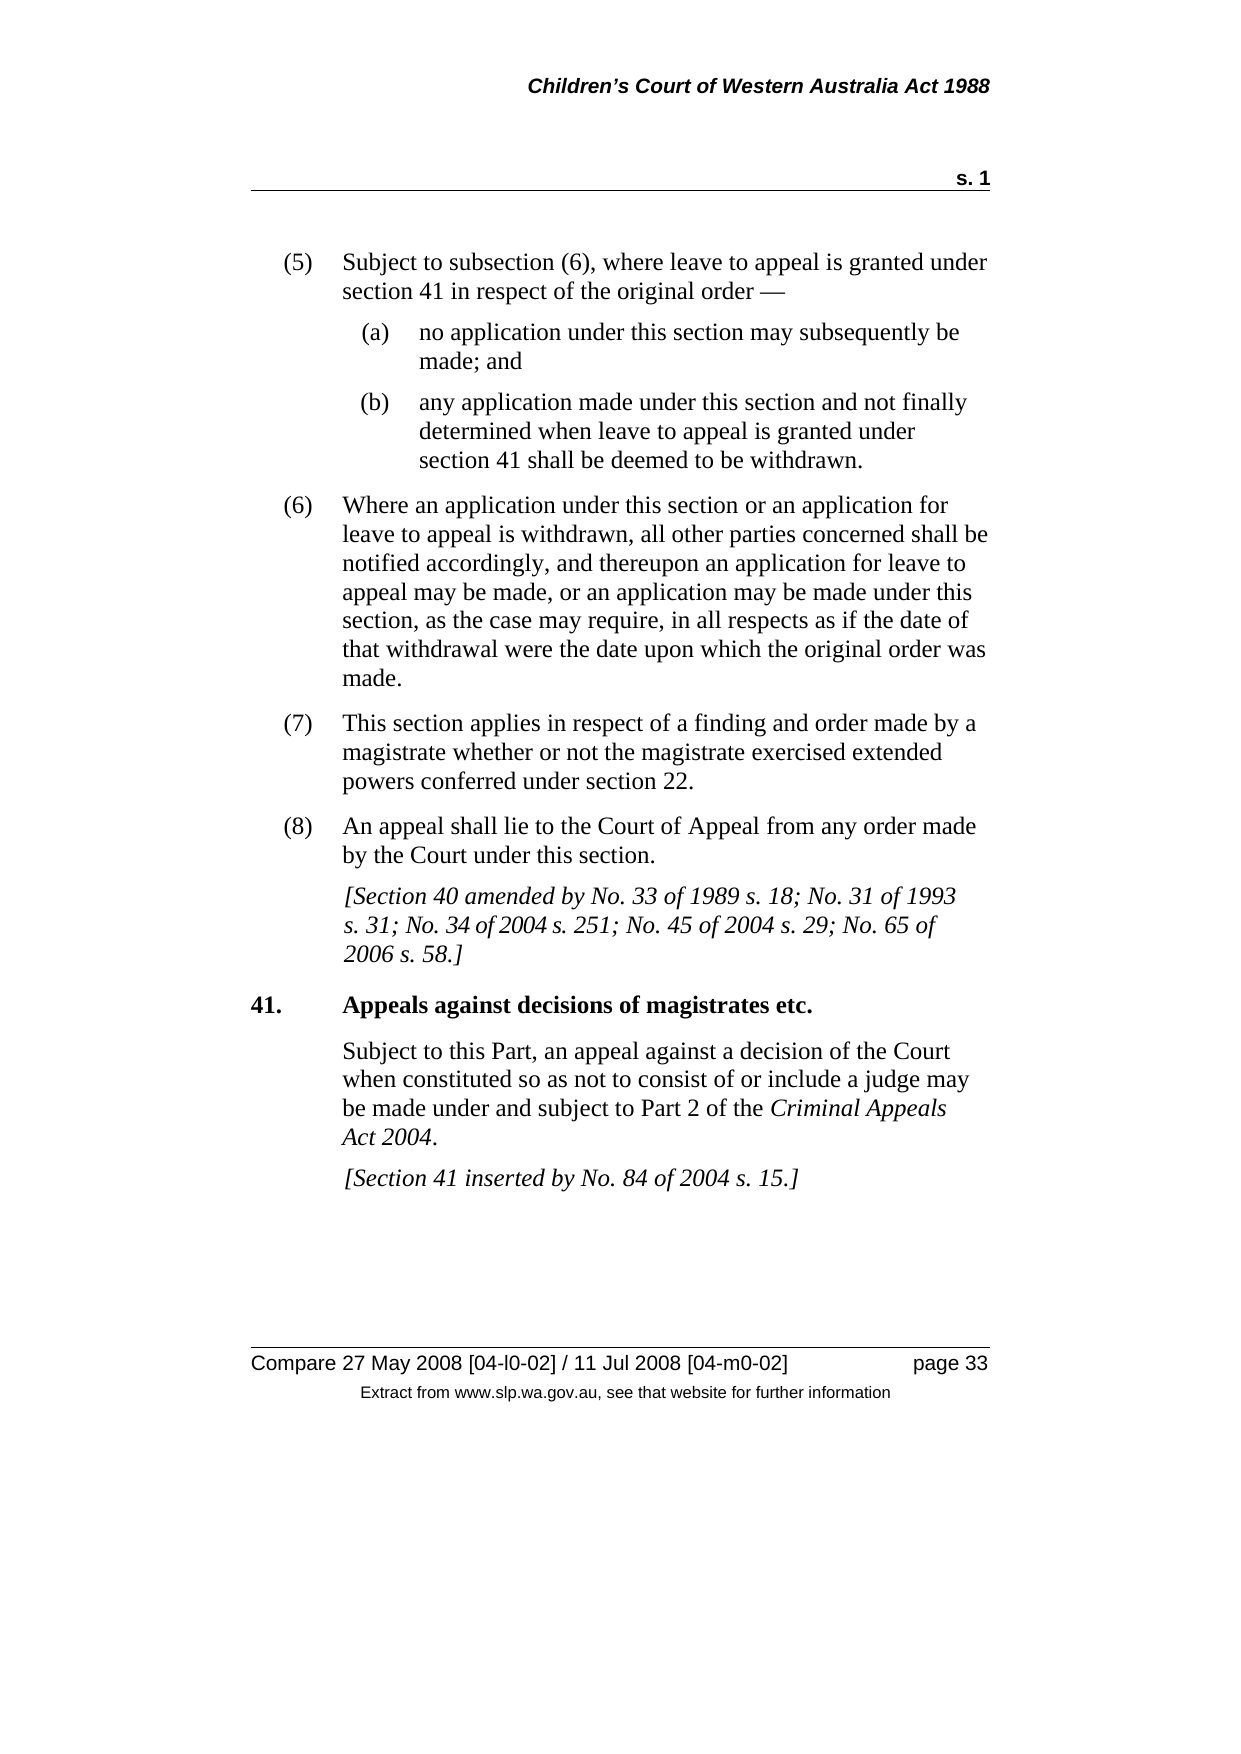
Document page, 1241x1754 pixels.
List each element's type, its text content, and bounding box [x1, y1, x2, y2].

text (5) Subject to subsection (6), where leave to appeal is granted under section 41 in respect of the original order — [251, 247, 990, 305]
text (8) An appeal shall lie to the Court of Appeal from any order made by the Court under this section. [251, 811, 990, 869]
text (6) Where an application under this section or an application for leave to appeal is withdrawn, all other parties concerned shall be notified accordingly, and thereupon an application for leave to appeal may be made, or an application may be made under this section, as the case may require, in all respects as if the date of that withdrawal were the date upon which the original order was made. [251, 490, 990, 692]
subtitle 41. Appeals against decisions of magistrates etc. [251, 990, 990, 1019]
text (b) any application made under this section and not finally determined when leave to appeal is granted under section 41 shall be deemed to be withdrawn. [251, 387, 990, 474]
text (7) This section applies in respect of a finding and order made by a magistrate whether or not the magistrate exercised extended powers conferred under section 22. [251, 708, 990, 794]
text (a) no application under this section may subsequently be made; and [251, 317, 990, 375]
text [Section 40 amended by No. 33 of 1989 s. 18; No. 31 of 1993 s. 31; No. 34 of 2004 s. 251; No. 45 of 2004 s. 29; No. 65 of 2006 s. 58.] [251, 881, 990, 967]
text [Section 41 inserted by No. 84 of 2004 s. 15.] [251, 1163, 990, 1192]
text Subject to this Part, an appeal against a decision of the Court when constituted so as not to consist of or include a judge may be made under and subject to Part 2 of the Criminal Appeals Act 2004. [251, 1036, 990, 1151]
